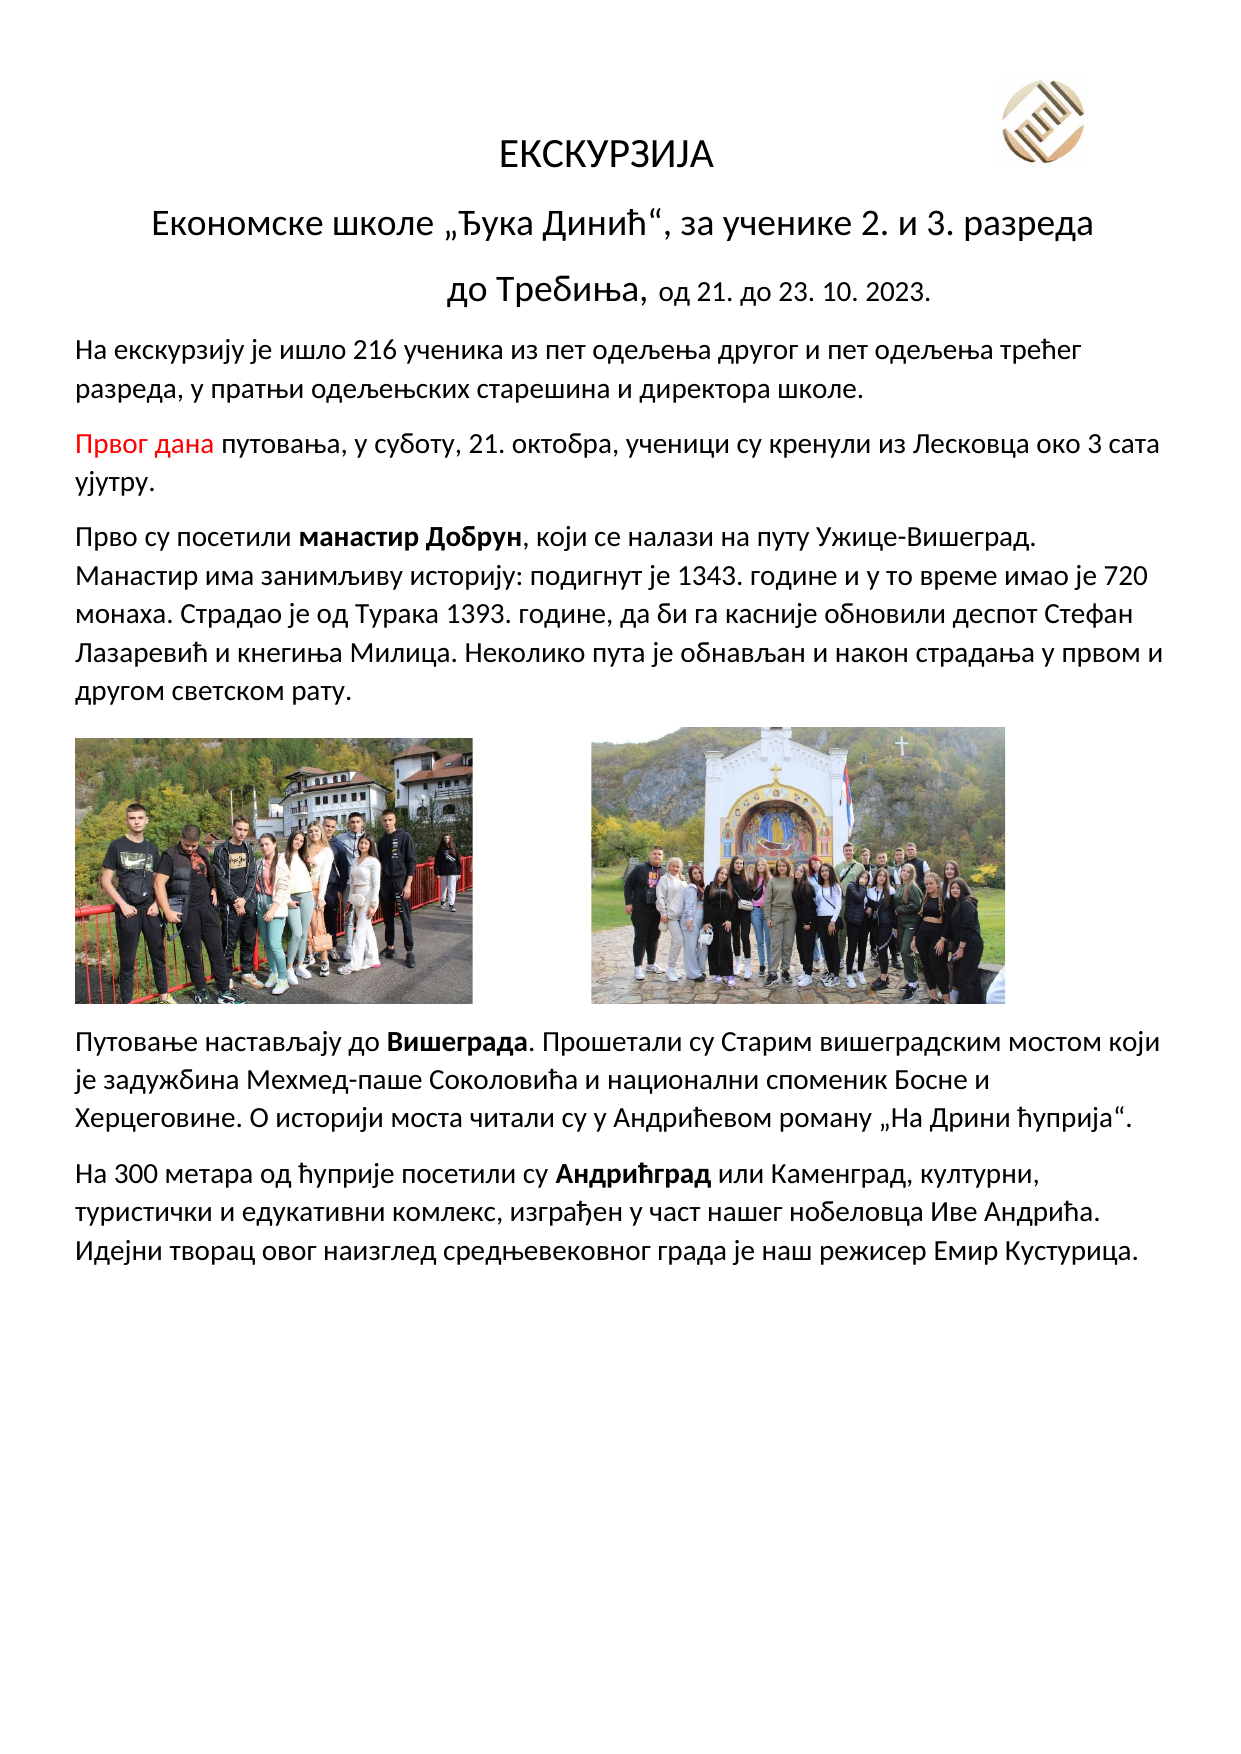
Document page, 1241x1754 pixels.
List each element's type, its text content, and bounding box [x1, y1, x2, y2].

text Путовање настављају до Вишеграда. Прошетали су Старим вишеградским мостом који је задужбина Мехмед-паше Соколовића и национални споменик Босне и Херцеговине. О историји моста читали су у Андрићевом роману „На Дрини ћуприја“. [75, 1023, 1165, 1135]
text ЕКСКУРЗИЈА [75, 75, 1165, 178]
picture [75, 738, 473, 1004]
picture [997, 75, 1090, 168]
text На екскурзију је ишло 216 ученика из пет одељења другог и пет одељења трећег разреда, у пратњи одељењских старешина и директора школе. [75, 331, 1165, 405]
text На 300 метара од ћуприје посетили су Андрићград или Каменград, културни, туристички и едукативни комлекс, изграђен у част нашег нобеловца Иве Андрића. Идејни творац овог наизглед средњевековног града је наш режисер Емир Кустурица. [75, 1155, 1165, 1267]
text до Требиња, од 21. до 23. 10. 2023. [75, 265, 1165, 311]
text Прво су посетили манастир Добрун, који се налази на путу Ужице-Вишеград. Манастир има занимљиву историју: подигнут је 1343. године и у то време имао је 720 монаха. Страдао је од Турака 1393. године, да би га касније обновили деспот Стефан Лазаревић и кнегиња Милица. Неколико пута је обнављан и након страдања у првом и другом светском рату. [75, 518, 1165, 708]
text Економске школе „Ђука Динић“, за ученике 2. и 3. разреда [75, 199, 1165, 245]
picture [591, 727, 1006, 1004]
text Првог дана путовања, у суботу, 21. октобра, ученици су кренули из Лесковца око 3 сата ујутру. [75, 425, 1165, 499]
